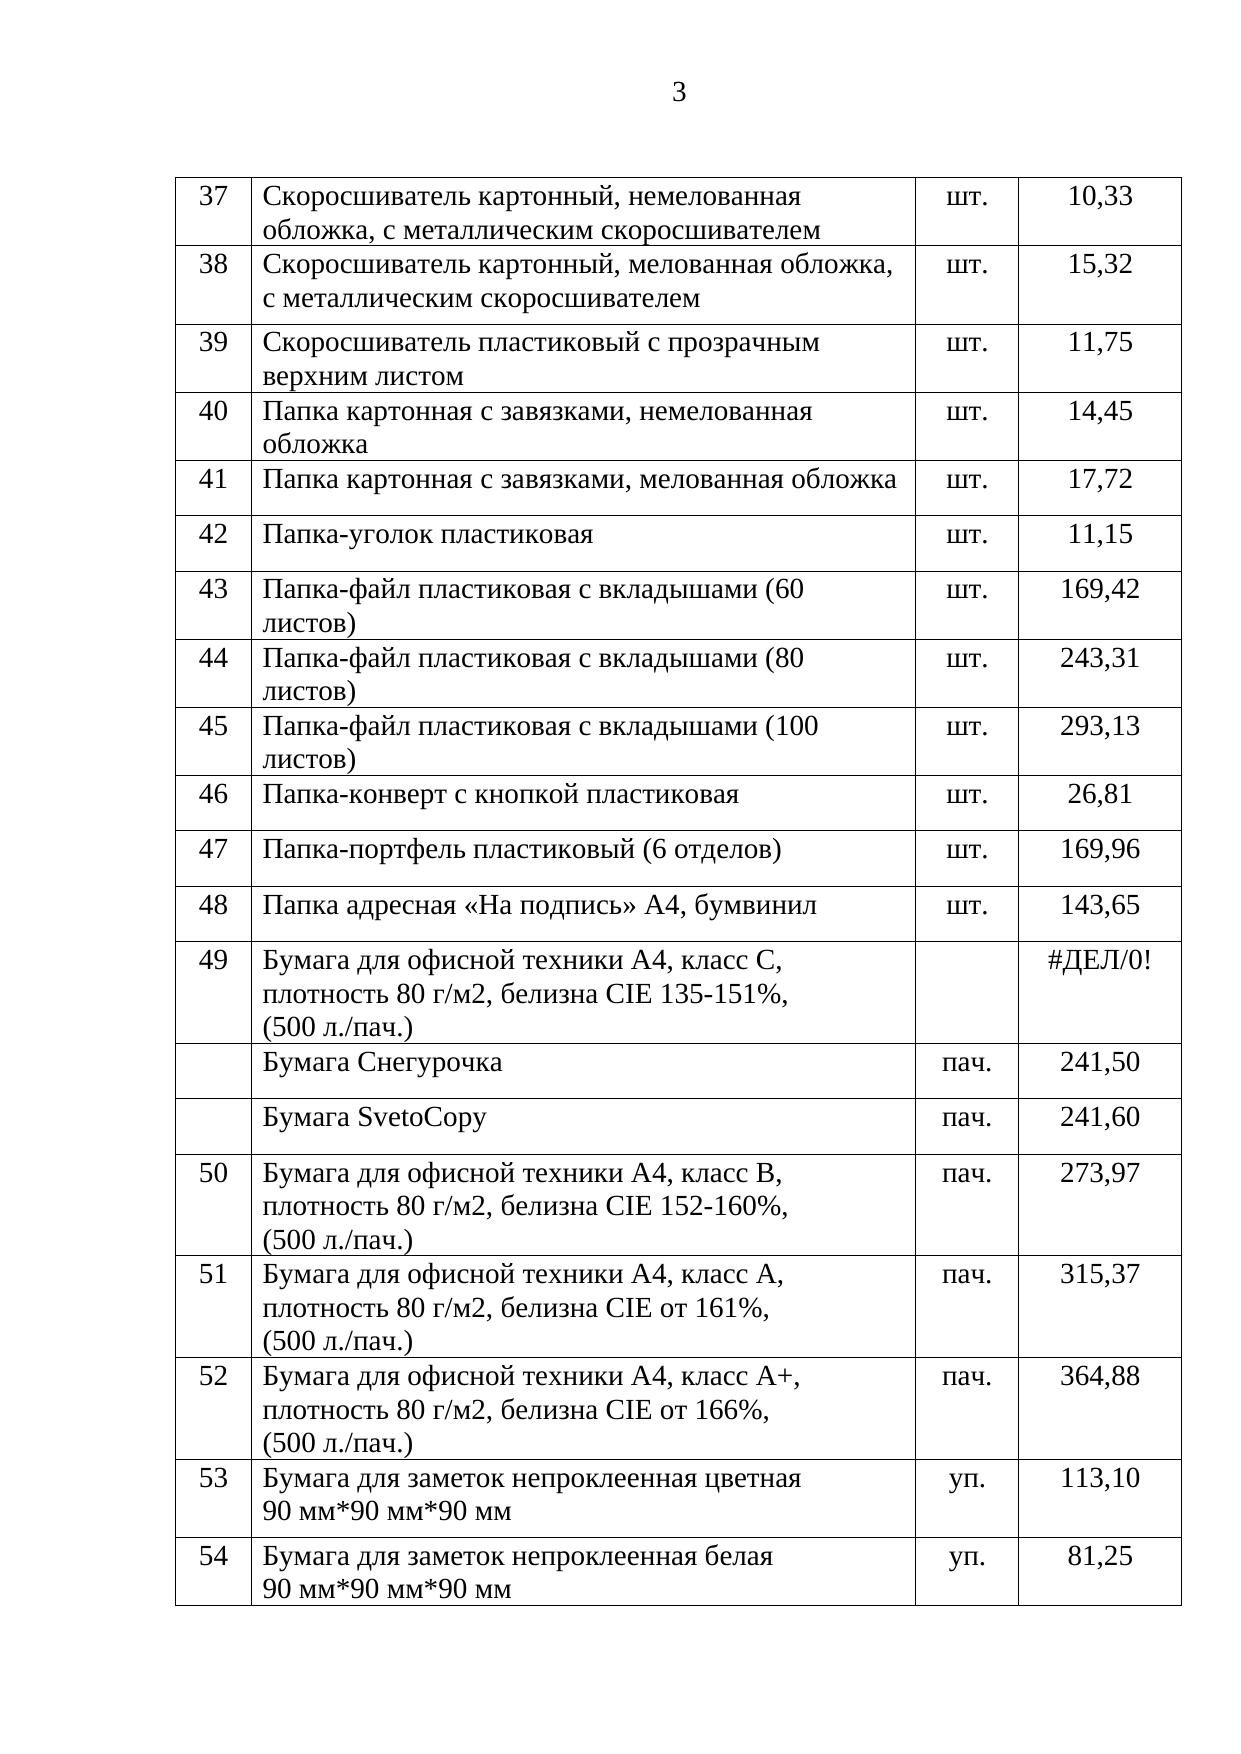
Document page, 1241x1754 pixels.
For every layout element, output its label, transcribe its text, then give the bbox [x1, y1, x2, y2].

table_cell Бумага Снегурочка [252, 1044, 915, 1098]
table_cell уп. [916, 1460, 1018, 1537]
table_cell шт. [916, 246, 1018, 323]
table_cell 39 [176, 325, 251, 392]
table_cell Бумага для офисной техники А4, класс В, плотность 80 г/м2, белизна CIE 152-160%, (500 л./пач.) [252, 1155, 915, 1255]
table_cell пач. [916, 1099, 1018, 1154]
table_cell 81,25 [1019, 1538, 1181, 1605]
table_cell 169,96 [1019, 831, 1181, 886]
table_cell шт. [916, 178, 1018, 245]
table_cell 54 [176, 1538, 251, 1605]
table_cell пач. [916, 1044, 1018, 1098]
table_cell Бумага для офисной техники А4, класс С, плотность 80 г/м2, белизна CIE 135-151%, (500 л./пач.) [252, 942, 915, 1043]
table_cell пач. [916, 1155, 1018, 1255]
table_cell 241,50 [1019, 1044, 1181, 1098]
table_cell 273,97 [1019, 1155, 1181, 1255]
table_cell 44 [176, 640, 251, 707]
table_cell 47 [176, 831, 251, 886]
table_cell Скоросшиватель картонный, мелованная обложка, с металлическим скоросшивателем [252, 246, 915, 323]
table_cell 53 [176, 1460, 251, 1537]
table_cell 113,10 [1019, 1460, 1181, 1537]
table_cell 38 [176, 246, 251, 323]
table_cell 37 [176, 178, 251, 245]
table_cell шт. [916, 393, 1018, 460]
table_cell 293,13 [1019, 708, 1181, 775]
table_cell 43 [176, 572, 251, 639]
table_cell Папка картонная с завязками, мелованная обложка [252, 461, 915, 515]
table_cell Скоросшиватель картонный, немелованная обложка, с металлическим скоросшивателем [252, 178, 915, 245]
table_cell 46 [176, 776, 251, 830]
table_cell Бумага для заметок непроклеенная цветная 90 мм*90 мм*90 мм [252, 1460, 915, 1537]
table_cell 15,32 [1019, 246, 1181, 323]
table_cell Скоросшиватель пластиковый с прозрачным верхним листом [252, 325, 915, 392]
table_cell шт. [916, 640, 1018, 707]
table_cell Бумага для заметок непроклеенная белая 90 мм*90 мм*90 мм [252, 1538, 915, 1605]
table_cell 11,15 [1019, 516, 1181, 571]
table_cell 42 [176, 516, 251, 571]
table_cell 11,75 [1019, 325, 1181, 392]
table_cell #ДЕЛ/0! [1019, 942, 1181, 1043]
table_cell 45 [176, 708, 251, 775]
table_cell шт. [916, 461, 1018, 515]
table_cell 14,45 [1019, 393, 1181, 460]
table_cell Папка-файл пластиковая с вкладышами (100 листов) [252, 708, 915, 775]
table_cell 17,72 [1019, 461, 1181, 515]
table_cell Папка адресная «На подпись» А4, бумвинил [252, 887, 915, 941]
table_cell 26,81 [1019, 776, 1181, 830]
table_cell шт. [916, 776, 1018, 830]
table_cell шт. [916, 708, 1018, 775]
table_cell уп. [916, 1538, 1018, 1605]
table_cell 243,31 [1019, 640, 1181, 707]
table_cell шт. [916, 325, 1018, 392]
table_cell 50 [176, 1155, 251, 1255]
table_cell [916, 942, 1018, 1043]
table_cell 48 [176, 887, 251, 941]
table_cell 143,65 [1019, 887, 1181, 941]
table_cell Папка-конверт с кнопкой пластиковая [252, 776, 915, 830]
table_cell Папка-файл пластиковая с вкладышами (80 листов) [252, 640, 915, 707]
table_cell Бумага для офисной техники А4, класс А, плотность 80 г/м2, белизна CIE от 161%, (500 л./пач.) [252, 1256, 915, 1357]
table_cell Папка картонная с завязками, немелованная обложка [252, 393, 915, 460]
table_cell шт. [916, 887, 1018, 941]
table_cell 315,37 [1019, 1256, 1181, 1357]
table_cell пач. [916, 1256, 1018, 1357]
table_cell 10,33 [1019, 178, 1181, 245]
table_cell 364,88 [1019, 1358, 1181, 1459]
table_cell 41 [176, 461, 251, 515]
table_cell Папка-файл пластиковая с вкладышами (60 листов) [252, 572, 915, 639]
table_cell 51 [176, 1256, 251, 1357]
table_cell [176, 1044, 251, 1098]
table_cell 52 [176, 1358, 251, 1459]
table_cell 40 [176, 393, 251, 460]
table_cell шт. [916, 572, 1018, 639]
table_cell Бумага для офисной техники А4, класс А+, плотность 80 г/м2, белизна CIE от 166%, (500 л./пач.) [252, 1358, 915, 1459]
table_cell Папка-уголок пластиковая [252, 516, 915, 571]
table_cell шт. [916, 516, 1018, 571]
table_cell Бумага SvetoCopy [252, 1099, 915, 1154]
table_cell 241,60 [1019, 1099, 1181, 1154]
table_cell 169,42 [1019, 572, 1181, 639]
table_cell 49 [176, 942, 251, 1043]
table_cell Папка-портфель пластиковый (6 отделов) [252, 831, 915, 886]
table_cell [176, 1099, 251, 1154]
table_cell шт. [916, 831, 1018, 886]
table_cell пач. [916, 1358, 1018, 1459]
